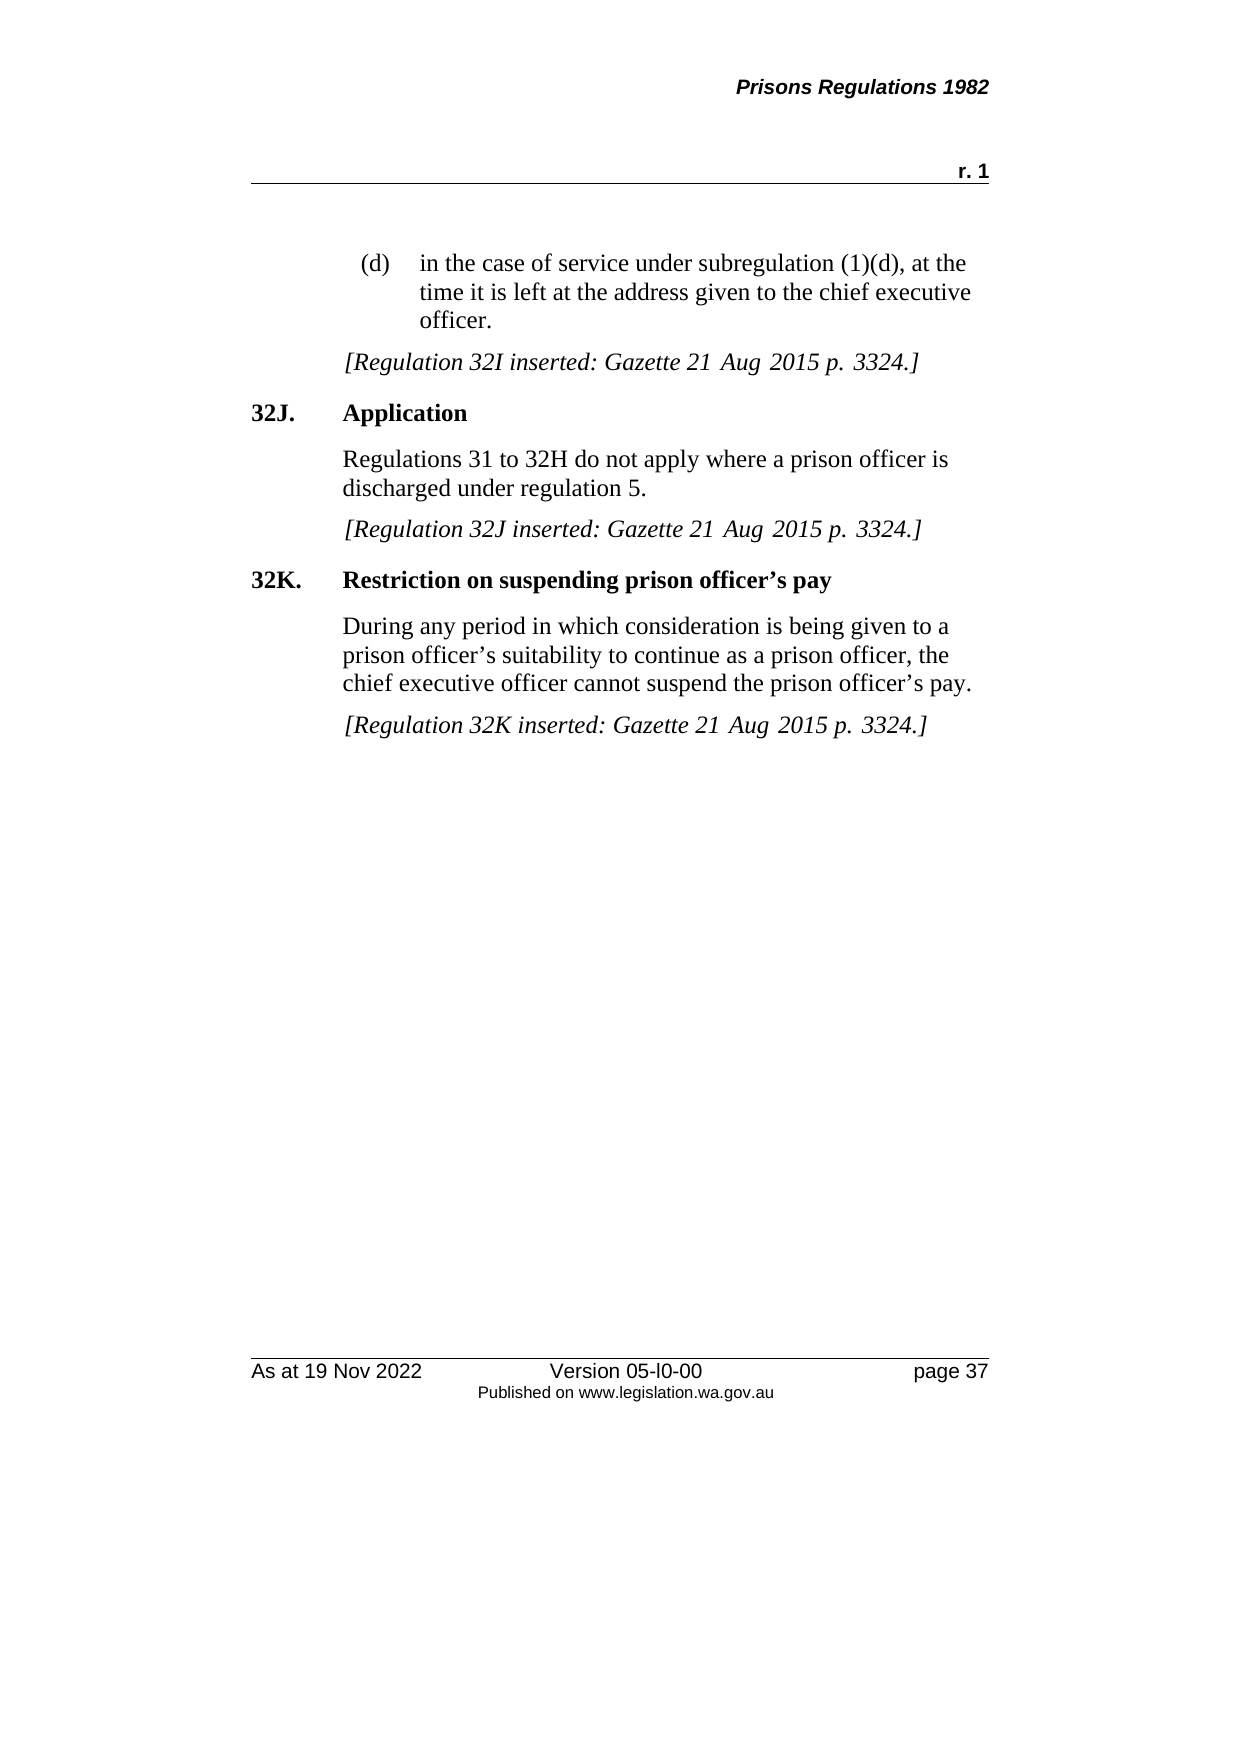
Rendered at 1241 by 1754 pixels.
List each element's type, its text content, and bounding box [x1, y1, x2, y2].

text Regulations 31 to 32H do not apply where a prison officer is discharged under regulation 5. [251, 444, 989, 501]
text During any period in which consideration is being given to a prison officer’s suitability to continue as a prison officer, the chief executive officer cannot suspend the prison officer’s pay. [251, 611, 989, 697]
text (d) in the case of service under subregulation (1)(d), at the time it is left at the address given to the chief executive officer. [251, 248, 989, 334]
text [Regulation 32J inserted: Gazette 21 Aug 2015 p. 3324.] [251, 514, 989, 543]
subtitle 32K. Restriction on suspending prison officer’s pay [251, 566, 989, 594]
text [Regulation 32I inserted: Gazette 21 Aug 2015 p. 3324.] [251, 347, 989, 376]
text [Regulation 32K inserted: Gazette 21 Aug 2015 p. 3324.] [251, 710, 989, 738]
subtitle 32J. Application [251, 398, 989, 427]
